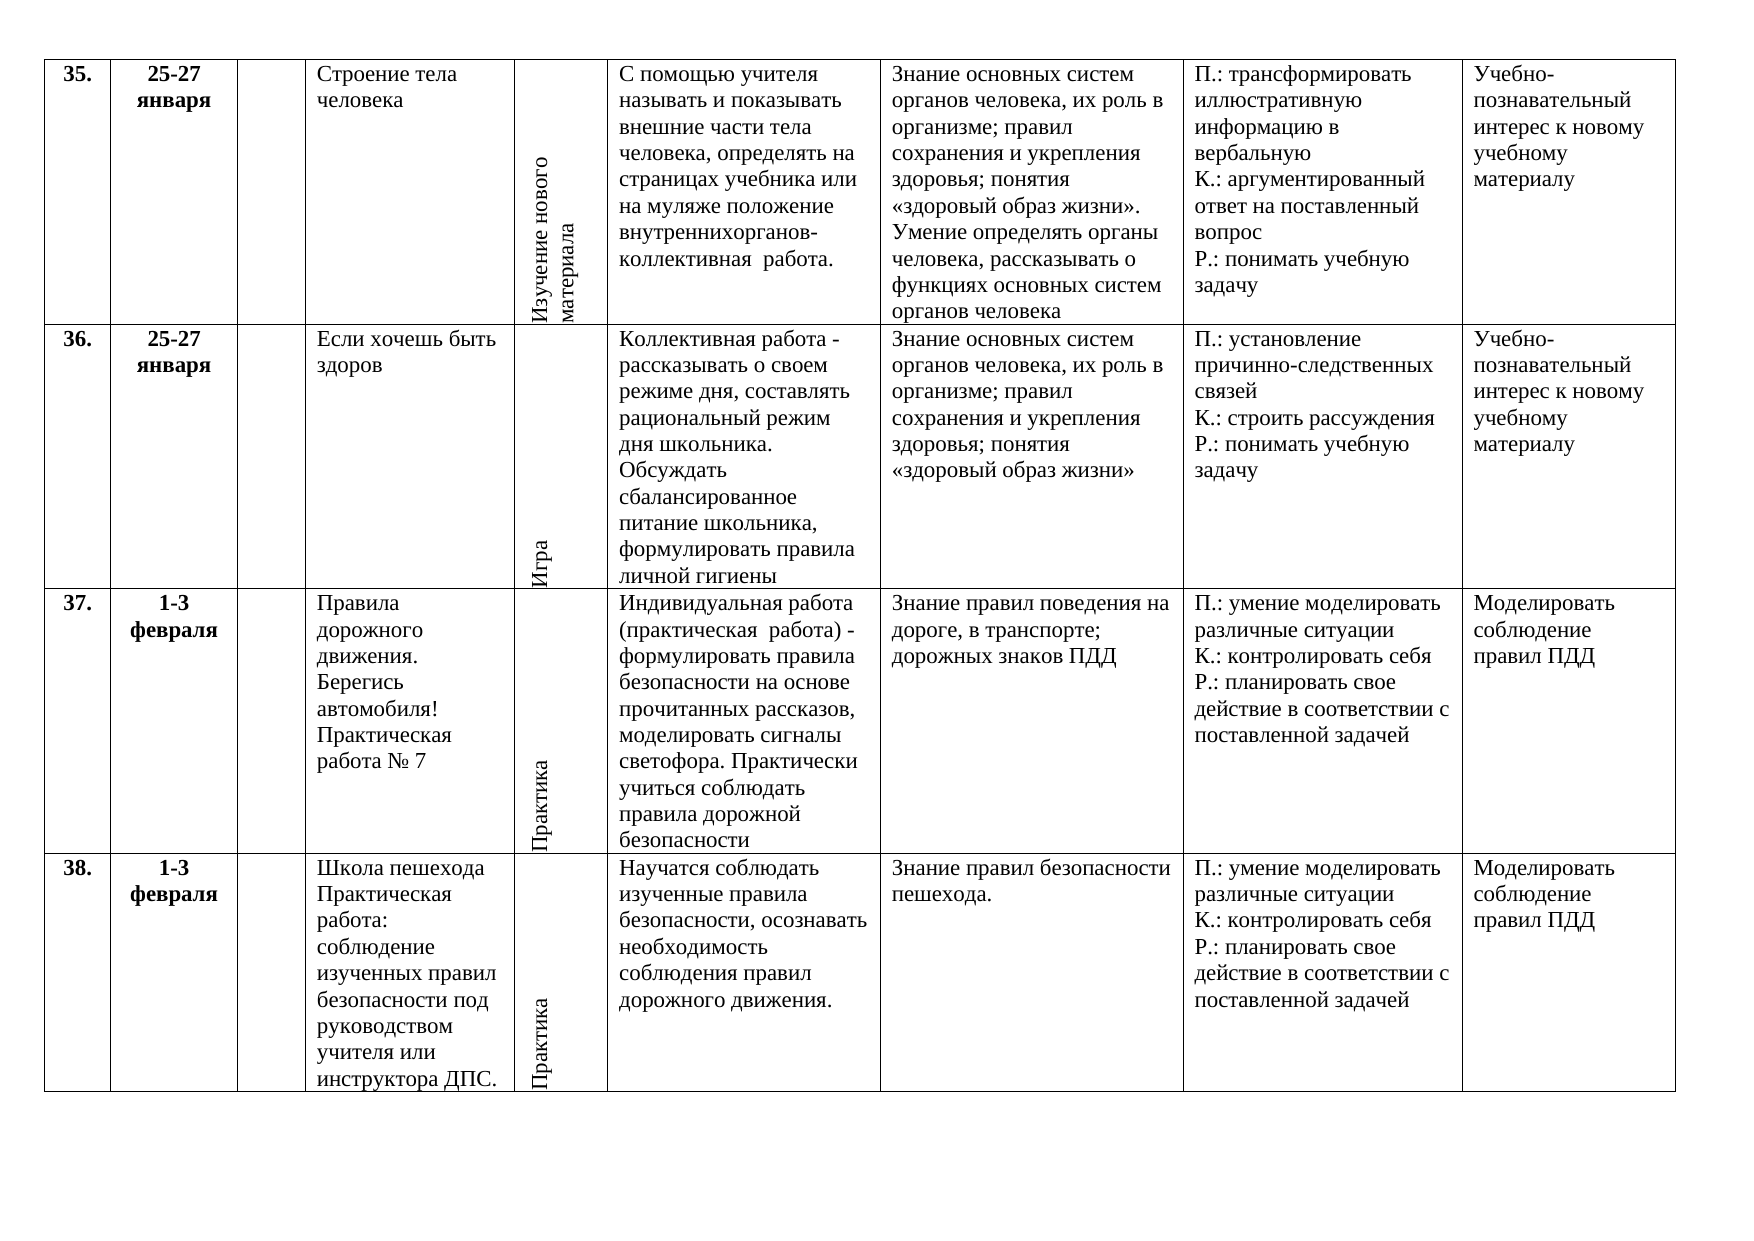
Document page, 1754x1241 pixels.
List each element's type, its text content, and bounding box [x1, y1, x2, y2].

table_cell Игра [515, 325, 607, 588]
table_cell 35. [45, 60, 110, 324]
table_cell [238, 589, 305, 853]
table_cell Школа пешехода Практическая работа: соблюдение изученных правил безопасности под руководством учителя или инструктора ДПС. [306, 854, 514, 1091]
table_cell Моделировать соблюдение правил ПДД [1463, 854, 1675, 1091]
table_cell Индивидуальная работа (практическая работа) -формулировать правила безопасности на основе прочитанных рассказов, моделировать сигналы светофора. Практически учиться соблюдать правила дорожной безопасности [608, 589, 880, 853]
table_cell Знание основных систем органов человека, их роль в организме; правил сохранения и укрепления здоровья; понятия «здоровый образ жизни» [881, 325, 1183, 588]
table_cell 25-27 января [111, 325, 237, 588]
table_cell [1463, 60, 1675, 324]
table_cell Знание правил поведения на дороге, в транспорте; дорожных знаков ПДД [881, 589, 1183, 853]
table_cell 1-3 февраля [111, 589, 237, 853]
table_cell П.: трансформировать иллюстративную информацию в вербальную К.: аргументированный ответ на поставленный вопрос Р.: понимать учебную задачу [1184, 60, 1462, 324]
table_cell Практика [515, 854, 607, 1091]
table_cell Научатся соблюдать изученные правила безопасности, осознавать необходимость соблюдения правил дорожного движения. [608, 854, 880, 1091]
table_cell С помощью учителя называть и показывать внешние части тела человека, определять на страницах учебника или на муляже положение внутреннихорганов-коллективная работа. [608, 60, 880, 324]
table_cell 37. [45, 589, 110, 853]
table_cell Правила дорожного движения. Берегись автомобиля! Практическая работа № 7 [306, 589, 514, 853]
table_cell 38. [45, 854, 110, 1091]
table_cell 25-27 января [111, 60, 237, 324]
table_cell П.: умение моделировать различные ситуации К.: контролировать себя Р.: планировать свое действие в соответствии с поставленной задачей [1184, 854, 1462, 1091]
table_cell [238, 60, 305, 324]
table_cell Знание правил безопасности пешехода. [881, 854, 1183, 1091]
table_cell Моделировать соблюдение правил ПДД [1463, 589, 1675, 853]
table_cell П.: установление причинно-следственных связей К.: строить рассуждения Р.: понимать учебную задачу [1184, 325, 1462, 588]
table_cell 36. [45, 325, 110, 588]
table_cell Строение тела человека [306, 60, 514, 324]
table_cell Коллективная работа -рассказывать о своем режиме дня, составлять рациональный режим дня школьника. Обсуждать сбалансированное питание школьника, формулировать правила личной гигиены [608, 325, 880, 588]
table_cell Изучение нового материала [515, 60, 607, 324]
table_cell Знание основных систем органов человека, их роль в организме; правил сохранения и укрепления здоровья; понятия «здоровый образ жизни». Умение определять органы человека, рассказывать о функциях основных систем органов человека [881, 60, 1183, 324]
table_cell П.: умение моделировать различные ситуации К.: контролировать себя Р.: планировать свое действие в соответствии с поставленной задачей [1184, 589, 1462, 853]
table_cell 1-3 февраля [111, 854, 237, 1091]
table_cell Учебно-познавательный интерес к новому учебному материалу [1463, 325, 1675, 588]
table_cell Практика [515, 589, 607, 853]
table_cell Если хочешь быть здоров [306, 325, 514, 588]
table_cell [238, 325, 305, 588]
table_cell [238, 854, 305, 1091]
